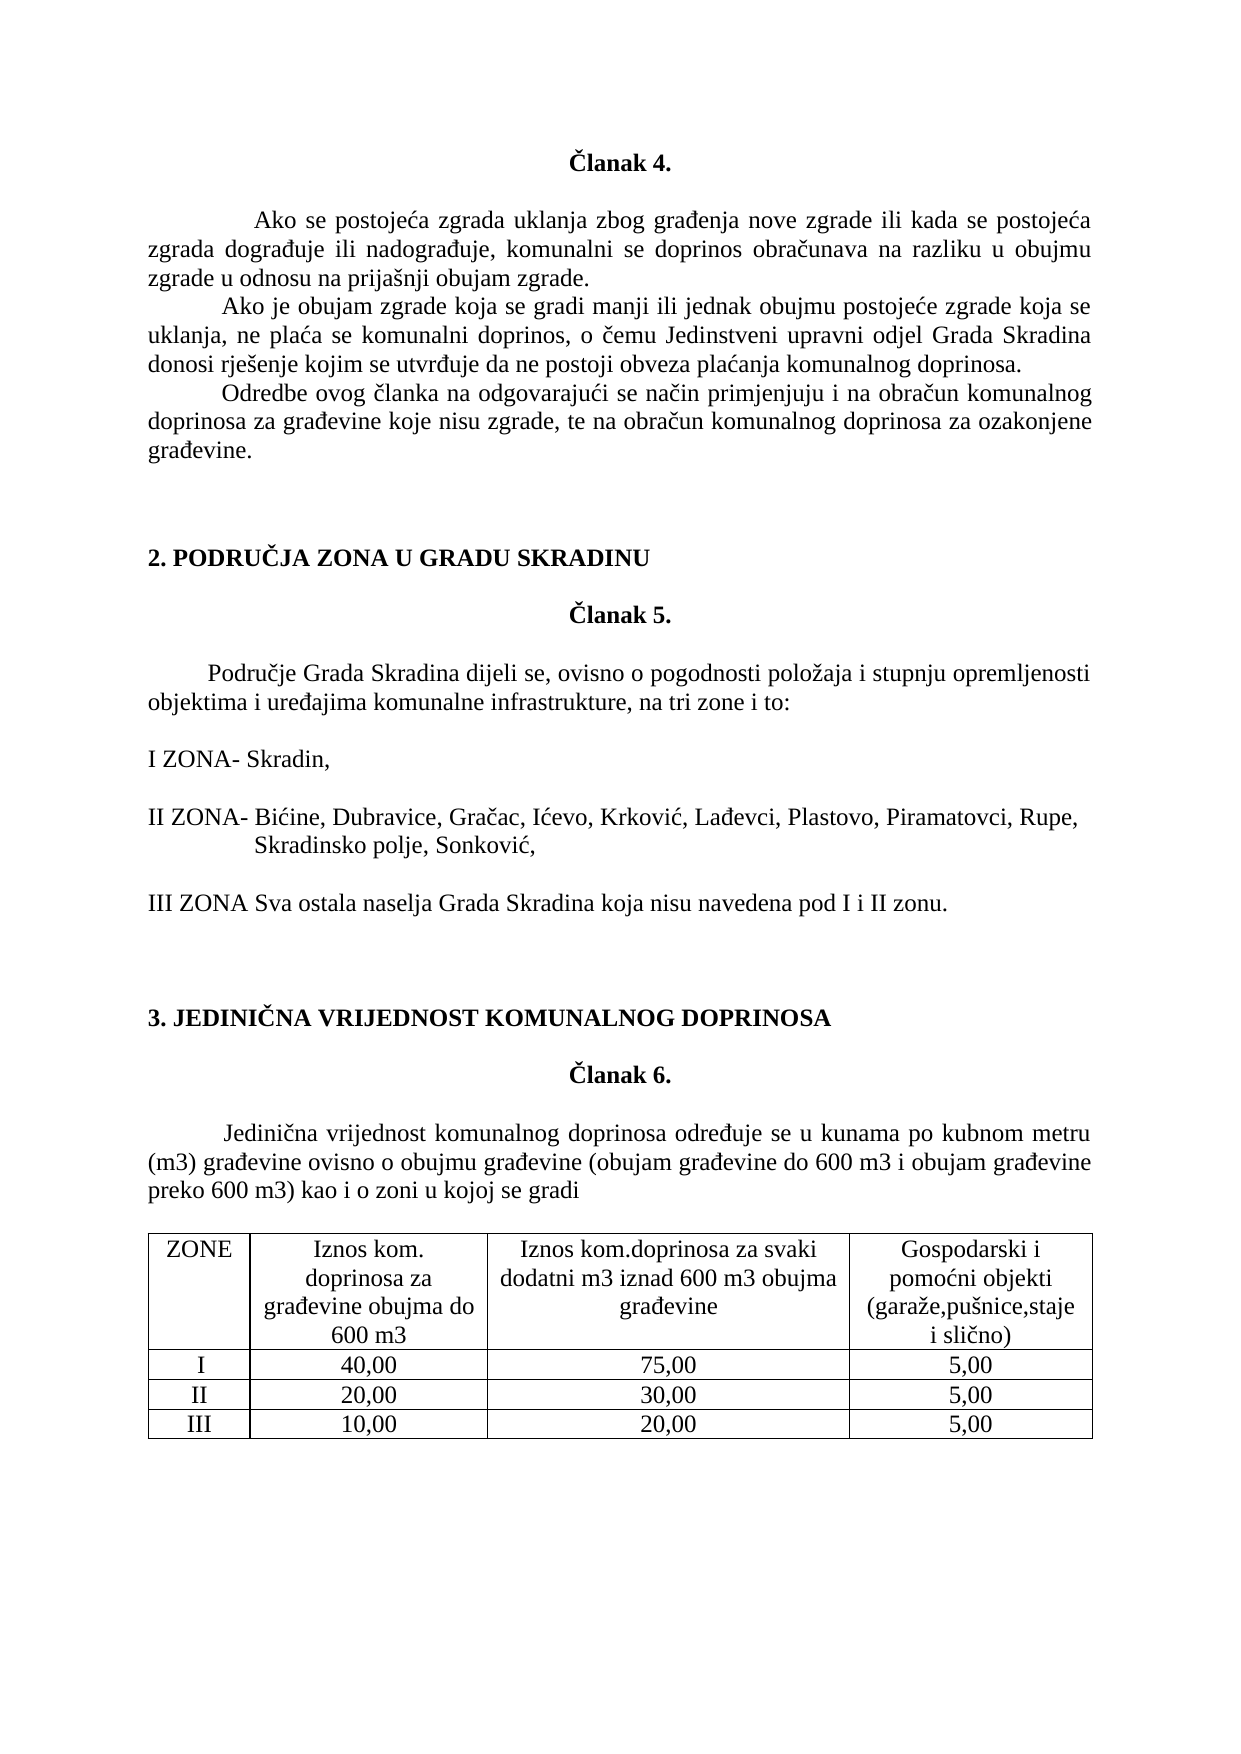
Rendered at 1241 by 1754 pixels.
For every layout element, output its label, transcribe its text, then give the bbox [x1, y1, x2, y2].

text Ako je obujam zgrade koja se gradi manji ili jednak obujmu postojeće zgrade koja se uklanja, ne plaća se komunalni doprinos, o čemu Jedinstveni upravni odjel Grada Skradina donosi rješenje kojim se utvrđuje da ne postoji obveza plaćanja komunalnog doprinosa. [148, 291, 1093, 378]
table_header Iznos kom.doprinosa za svaki dodatni m3 iznad 600 m3 obujma građevine [488, 1234, 849, 1349]
table_cell 20,00 [251, 1380, 487, 1408]
text Odredbe ovog članka na odgovarajući se način primjenjuju i na obračun komunalnog doprinosa za građevine koje nisu zgrade, te na obračun komunalnog doprinosa za ozakonjene građevine. [148, 378, 1093, 464]
text Članak 4. [148, 148, 1093, 176]
table_cell 40,00 [251, 1350, 487, 1379]
text 3. JEDINIČNA VRIJEDNOST KOMUNALNOG DOPRINOSA [148, 1003, 1093, 1032]
table_cell 10,00 [251, 1410, 487, 1438]
table_cell II [149, 1380, 249, 1408]
table_header Iznos kom. doprinosa za građevine obujma do 600 m3 [251, 1234, 487, 1349]
text II ZONA- Bićine, Dubravice, Gračac, Ićevo, Krković, Lađevci, Plastovo, Piramatovci, Rupe, [148, 802, 1093, 830]
table_cell 75,00 [488, 1350, 849, 1379]
text Jedinična vrijednost komunalnog doprinosa određuje se u kunama po kubnom metru (m3) građevine ovisno o obujmu građevine (obujam građevine do 600 m3 i obujam građevine preko 600 m3) kao i o zoni u kojoj se gradi [148, 1118, 1093, 1204]
text 2. PODRUČJA ZONA U GRADU SKRADINU [148, 543, 1093, 572]
table_header Gospodarski i pomoćni objekti (garaže,pušnice,staje i slično) [850, 1234, 1092, 1349]
text Ako se postojeća zgrada uklanja zbog građenja nove zgrade ili kada se postojeća zgrada dograđuje ili nadograđuje, komunalni se doprinos obračunava na razliku u obujmu zgrade u odnosu na prijašnji obujam zgrade. [148, 205, 1093, 291]
text Članak 6. [148, 1060, 1093, 1089]
text III ZONA Sva ostala naselja Grada Skradina koja nisu navedena pod I i II zonu. [148, 888, 1093, 917]
table_cell 20,00 [488, 1410, 849, 1438]
text Članak 5. [148, 600, 1093, 629]
table_cell 5,00 [850, 1380, 1092, 1408]
table_cell 5,00 [850, 1410, 1092, 1438]
table_cell III [149, 1410, 249, 1438]
table_cell 5,00 [850, 1350, 1092, 1379]
table_header ZONE [149, 1234, 249, 1349]
text I ZONA- Skradin, [148, 744, 1093, 773]
text Skradinsko polje, Sonković, [148, 830, 1093, 859]
table_cell I [149, 1350, 249, 1379]
text Područje Grada Skradina dijeli se, ovisno o pogodnosti položaja i stupnju opremljenosti objektima i uređajima komunalne infrastrukture, na tri zone i to: [148, 658, 1093, 715]
table_cell 30,00 [488, 1380, 849, 1408]
